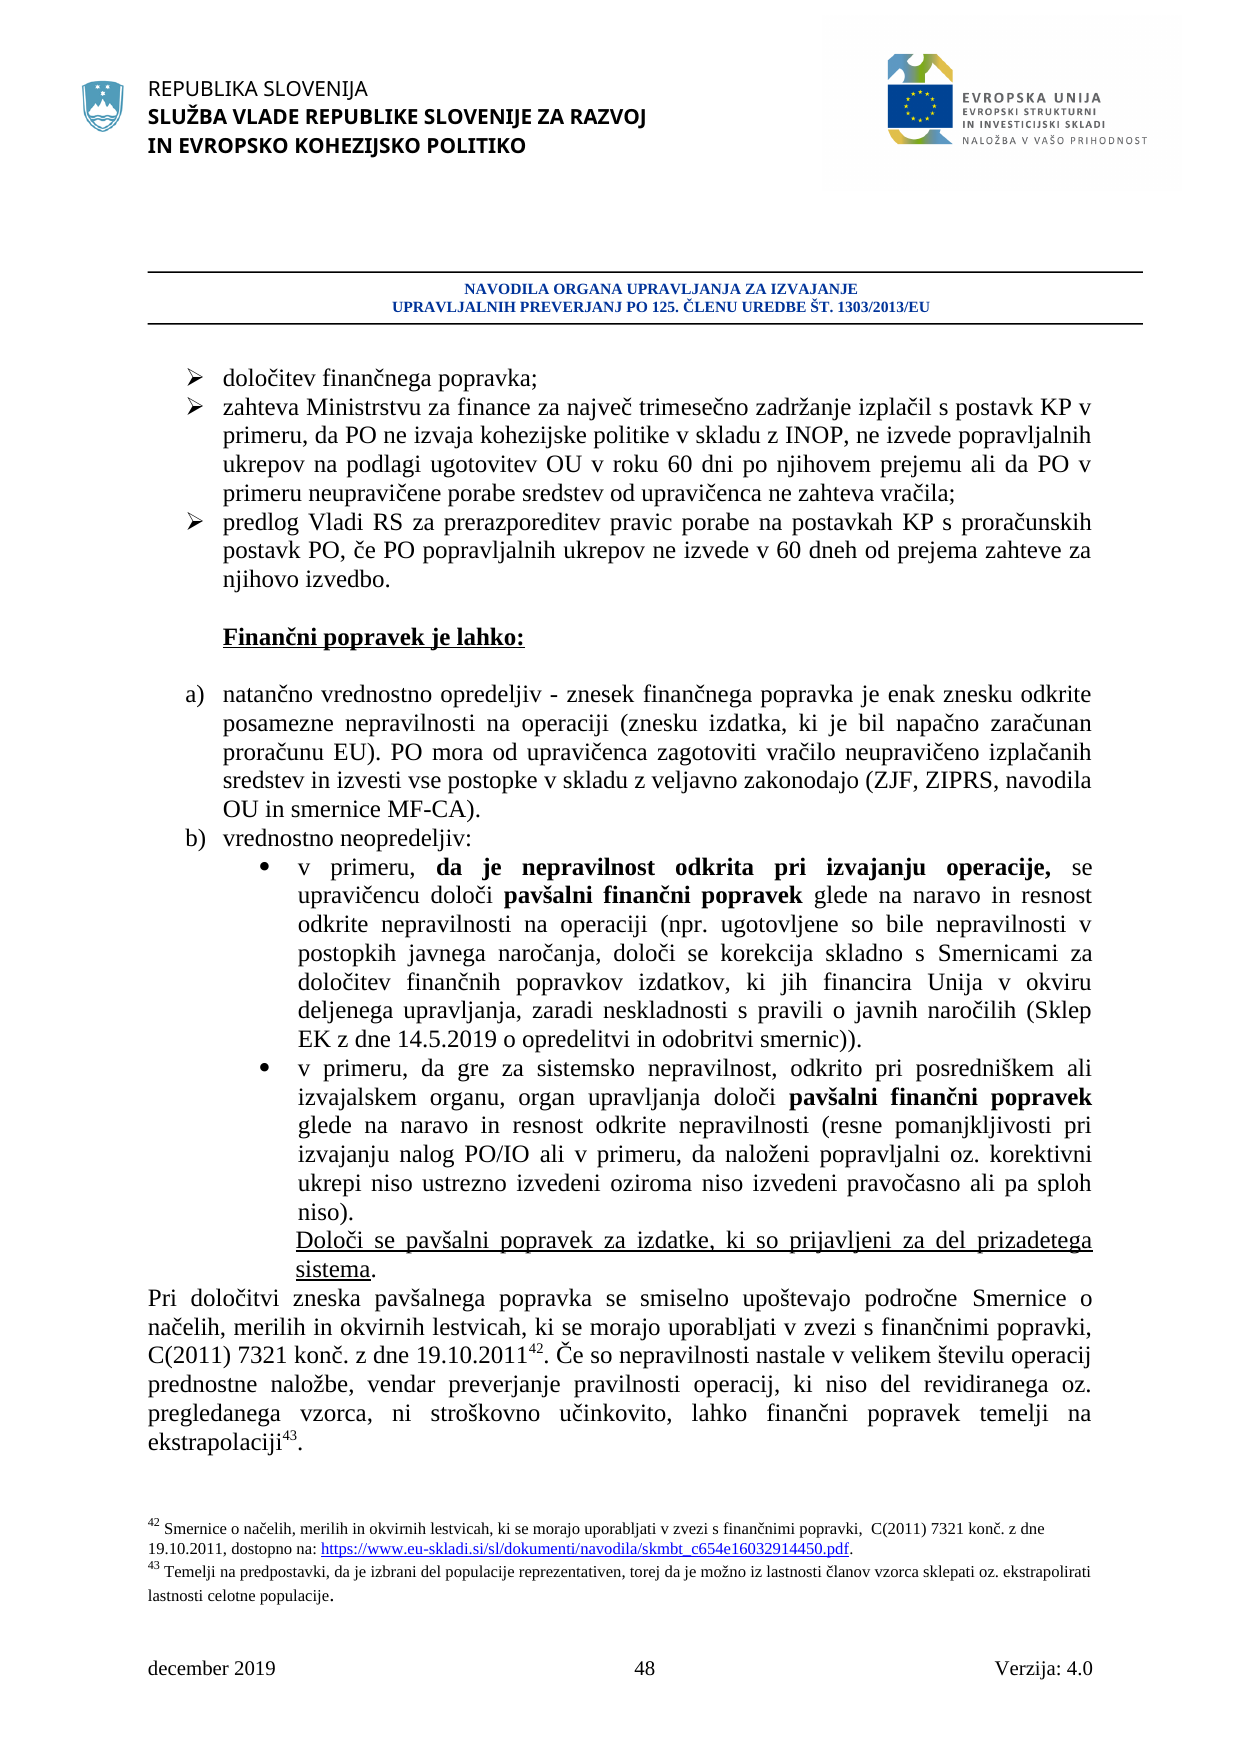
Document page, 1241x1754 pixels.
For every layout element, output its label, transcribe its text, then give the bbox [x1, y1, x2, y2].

list v primeru, da gre za sistemsko nepravilnost, odkrito pri posredniškem ali izvajalskem organu, organ upravljanja določi pavšalni finančni popravek glede na naravo in resnost odkrite nepravilnosti (resne pomanjkljivosti pri izvajanju nalog PO/IO ali v primeru, da naloženi popravljalni oz. korektivni ukrepi niso ustrezno izvedeni oziroma niso izvedeni pravočasno ali pa sploh niso). [260, 1053, 1093, 1225]
text Določi se pavšalni popravek za izdatke, ki so prijavljeni za del prizadetega sistema. [295, 1225, 1093, 1250]
list vrednostno neopredeljiv: [185, 823, 1093, 852]
list v primeru, da je nepravilnost odkrita pri izvajanju operacije, se upravičencu določi pavšalni finančni popravek glede na naravo in resnost odkrite nepravilnosti na operaciji (npr. ugotovljene so bile nepravilnosti v postopkih javnega naročanja, določi se korekcija skladno s Smernicami za določitev finančnih popravkov izdatkov, ki jih financira Unija v okviru deljenega upravljanja, zaradi neskladnosti s pravili o javnih naročilih (Sklep EK z dne 14.5.2019 o opredelitvi in odobritvi smernic)). [260, 852, 1093, 1053]
list določitev finančnega popravka; [185, 363, 1093, 392]
list zahteva Ministrstvu za finance za največ trimesečno zadržanje izplačil s postavk KP v primeru, da PO ne izvaja kohezijske politike v skladu z INOP, ne izvede popravljalnih ukrepov na podlagi ugotovitev OU v roku 60 dni po njihovem prejemu ali da PO v primeru neupravičene porabe sredstev od upravičenca ne zahteva vračila; [185, 392, 1093, 507]
list predlog Vladi RS za prerazporeditev pravic porabe na postavkah KP s proračunskih postavk PO, če PO popravljalnih ukrepov ne izvede v 60 dneh od prejema zahteve za njihovo izvedbo. [185, 507, 1093, 593]
text Določi se pavšalni popravek za izdatke, ki so prijavljeni za del prizadetega sistema. [295, 1251, 1093, 1283]
picture [821, 15, 1183, 191]
text Finančni popravek je lahko: [223, 622, 1093, 650]
list natančno vrednostno opredeljiv - znesek finančnega popravka je enak znesku odkrite posamezne nepravilnosti na operaciji (znesku izdatka, ki je bil napačno zaračunan proračunu EU). PO mora od upravičenca zagotoviti vračilo neupravičeno izplačanih sredstev in izvesti vse postopke v skladu z veljavno zakonodajo (ZJF, ZIPRS, navodila OU in smernice MF-CA). [185, 679, 1093, 823]
text Pri določitvi zneska pavšalnega popravka se smiselno upoštevajo področne Smernice o načelih, merilih in okvirnih lestvicah, ki se morajo uporabljati v zvezi s finančnimi popravki, C(2011) 7321 konč. z dne 19.10.2011. Če so nepravilnosti nastale v velikem številu operacij prednostne naložbe, vendar preverjanje pravilnosti operacij, ki niso del revidiranega oz. pregledanega vzorca, ni stroškovno učinkovito, lahko finančni popravek temelji na ekstrapolaciji. [148, 1283, 1093, 1455]
picture [76, 75, 127, 132]
